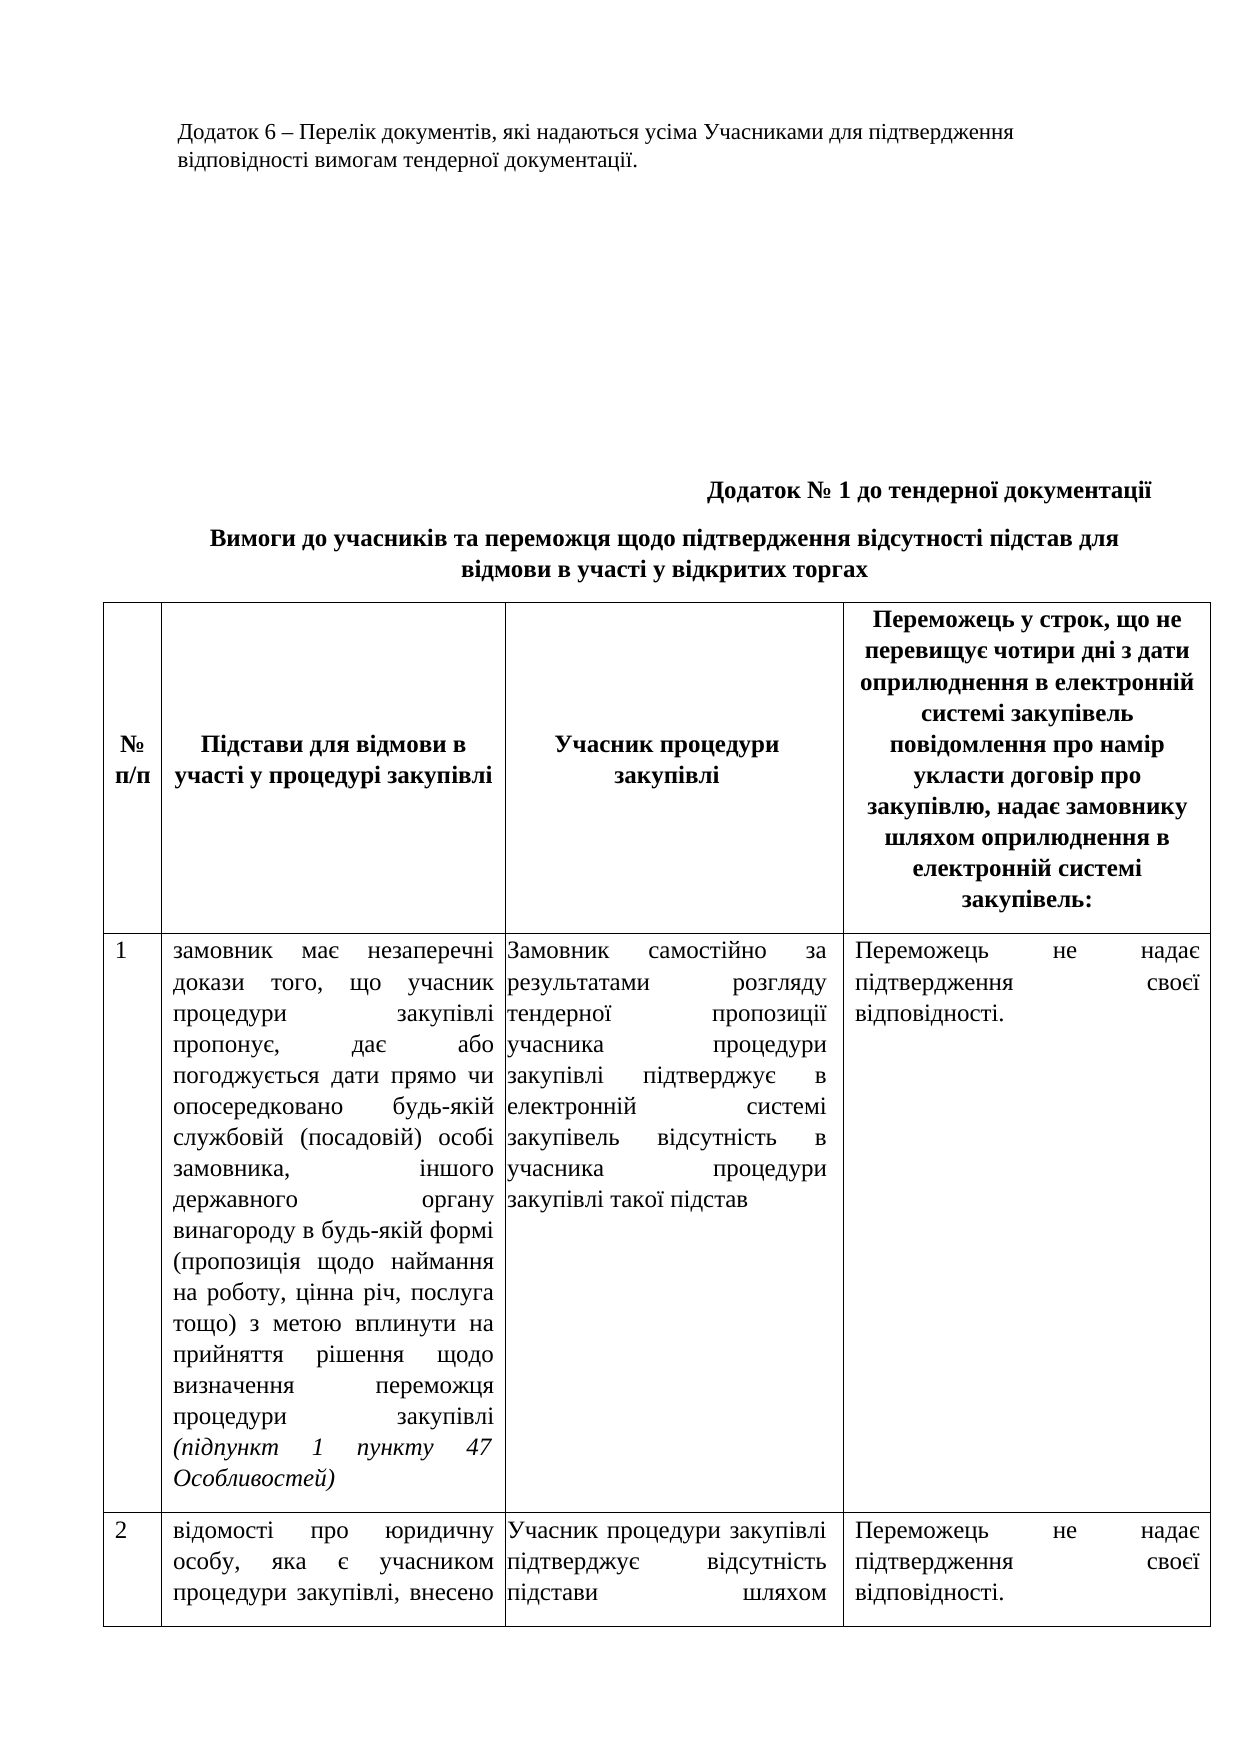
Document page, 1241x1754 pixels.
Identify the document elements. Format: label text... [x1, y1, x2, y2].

text Додаток 6 – Перелік документів, які надаються усіма Учасниками для підтвердження відповідності вимогам тендерної документації. [177, 118, 1152, 173]
table_header Переможець у строк, що не перевищує чотири дні з дати оприлюднення в електронній системі закупівель повідомлення про намір укласти договір про закупівлю, надає замовнику шляхом оприлюднення в електронній системі закупівель: [844, 603, 1210, 933]
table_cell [506, 1513, 843, 1626]
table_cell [844, 1513, 1210, 1626]
table_cell замовник має незаперечні докази того, що учасник процедури закупівлі пропонує, дає або погоджується дати прямо чи опосередковано будь-якій службовій (посадовій) особі замовника, іншого державного органу винагороду в будь-якій формі (пропозиція щодо наймання на роботу, цінна річ, послуга тощо) з метою вплинути на прийняття рішення щодо визначення переможця процедури закупівлі (підпункт 1 пункту 47 Особливостей) [162, 934, 505, 1512]
table_header Підстави для відмови в участі у процедурі закупівлі [162, 603, 505, 933]
table_cell Переможець не надає підтвердження своєї відповідності. [844, 934, 1210, 1512]
table_cell Замовник самостійно за результатами розгляду тендерної пропозиції учасника процедури закупівлі підтверджує в електронній системі закупівель відсутність в учасника процедури закупівлі такої підстав [506, 934, 843, 1512]
table_cell 2 [104, 1513, 161, 1626]
text Додаток № 1 до тендерної документації [177, 475, 1152, 504]
table_cell 1 [104, 934, 161, 1512]
table_header № п/п [104, 603, 161, 933]
text Вимоги до учасників та переможця щодо підтвердження відсутності підстав для відмови в участі у відкритих торгах [177, 523, 1152, 583]
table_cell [162, 1513, 505, 1626]
table_header Учасник процедури закупівлі [506, 603, 843, 933]
